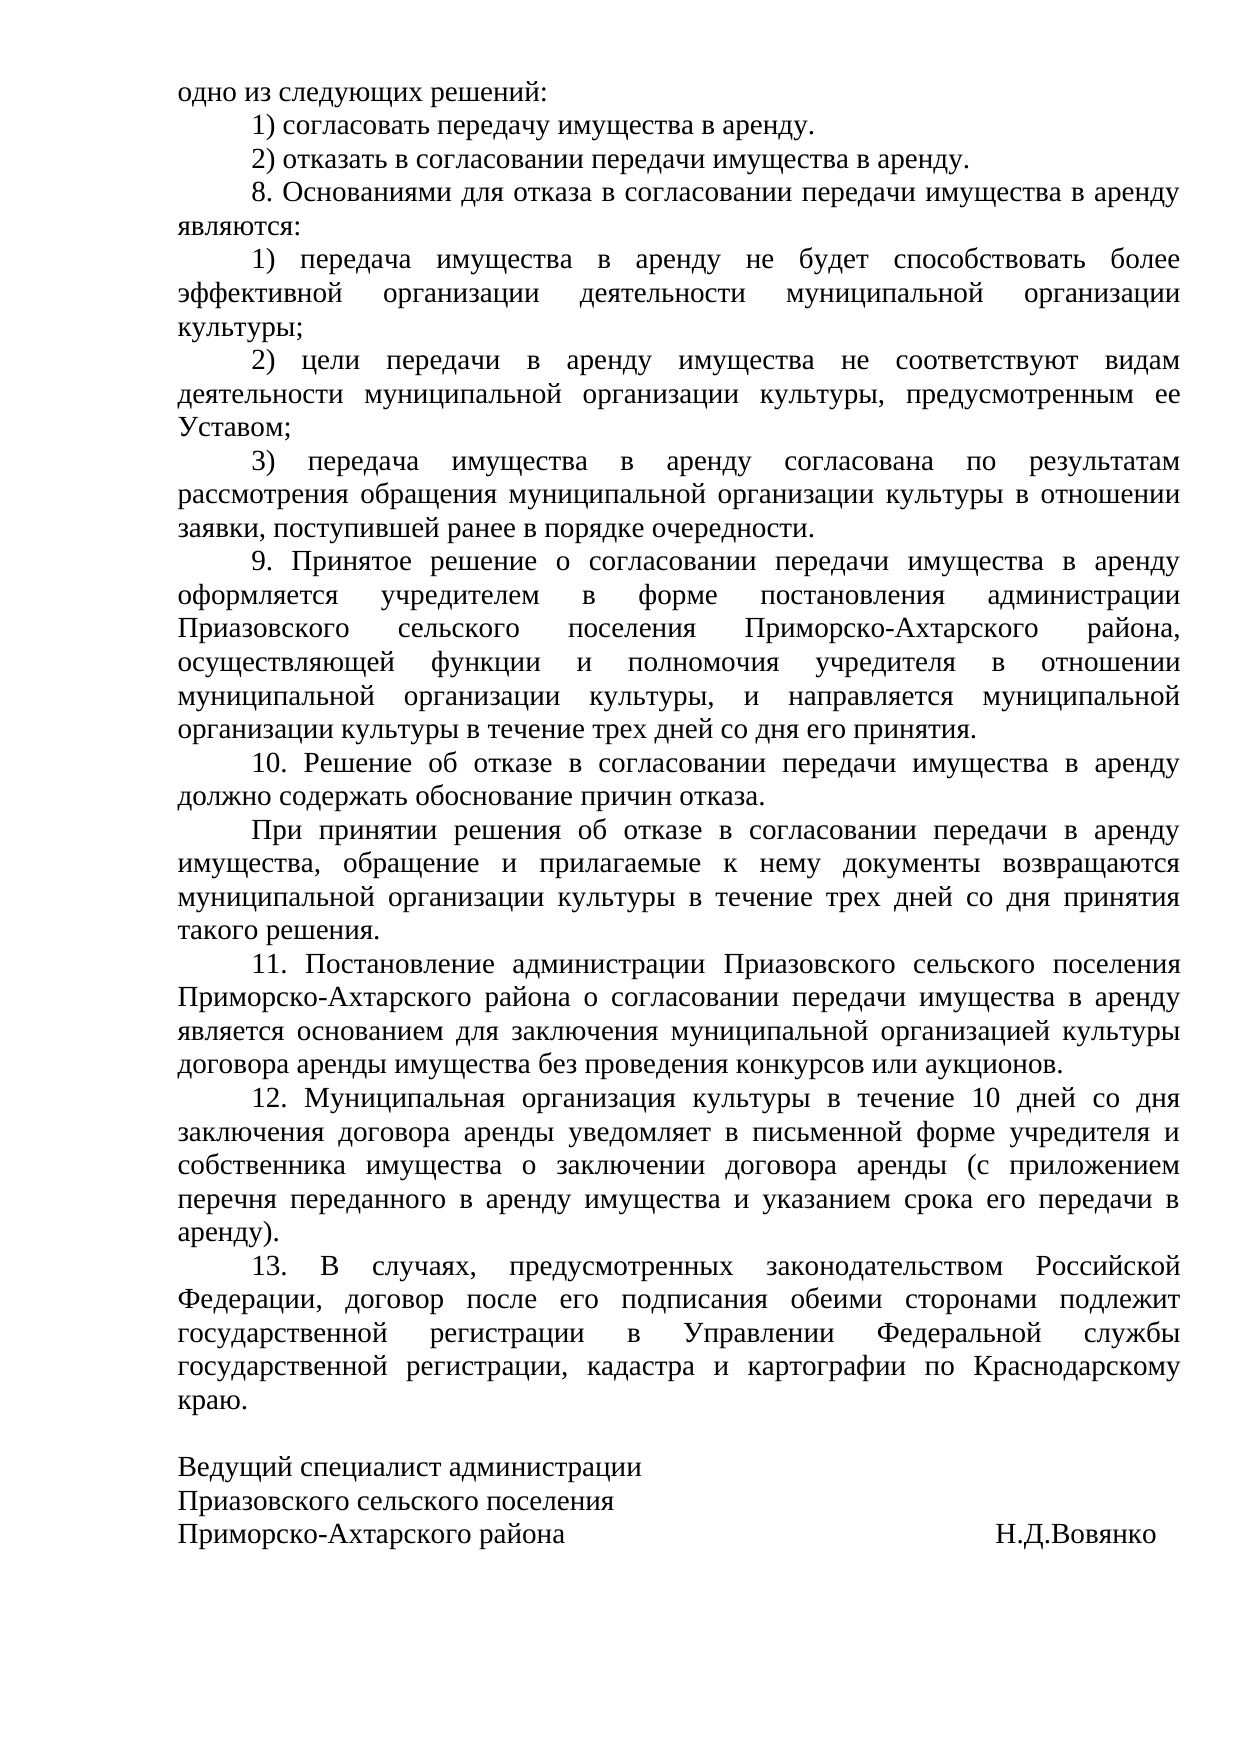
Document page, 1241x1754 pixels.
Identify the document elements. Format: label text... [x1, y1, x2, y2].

text 10. Решение об отказе в согласовании передачи имущества в аренду должно содержать обоснование причин отказа. [177, 745, 1181, 812]
text 2) цели передачи в аренду имущества не соответствуют видам деятельности муниципальной организации культуры, предусмотренным ее Уставом; [177, 342, 1181, 443]
text 9. Принятое решение о согласовании передачи имущества в аренду оформляется учредителем в форме постановления администрации Приазовского сельского поселения Приморско-Ахтарского района, осуществляющей функции и полномочия учредителя в отношении муниципальной организации культуры, и направляется муниципальной организации культуры в течение трех дней со дня его принятия. [177, 543, 1181, 745]
text Ведущий специалист администрации [177, 1449, 1181, 1483]
text Приазовского сельского поселения [177, 1483, 1181, 1516]
text 2) отказать в согласовании передачи имущества в аренду. [177, 141, 1181, 174]
text 12. Муниципальная организация культуры в течение 10 дней со дня заключения договора аренды уведомляет в письменной форме учредителя и собственника имущества о заключении договора аренды (с приложением перечня переданного в аренду имущества и указанием срока его передачи в аренду). [177, 1080, 1181, 1248]
text 11. Постановление администрации Приазовского сельского поселения Приморско-Ахтарского района о согласовании передачи имущества в аренду является основанием для заключения муниципальной организацией культуры договора аренды имущества без проведения конкурсов или аукционов. [177, 946, 1181, 1080]
text 13. В случаях, предусмотренных законодательством Российской Федерации, договор после его подписания обеими сторонами подлежит государственной регистрации в Управлении Федеральной службы государственной регистрации, кадастра и картографии по Краснодарскому краю. [177, 1248, 1181, 1416]
text 3) передача имущества в аренду согласована по результатам рассмотрения обращения муниципальной организации культуры в отношении заявки, поступившей ранее в порядке очередности. [177, 443, 1181, 543]
text Приморско-Ахтарского района Н.Д.Вовянко [177, 1516, 1181, 1550]
text 1) согласовать передачу имущества в аренду. [177, 107, 1181, 141]
text 1) передача имущества в аренду не будет способствовать более эффективной организации деятельности муниципальной организации культуры; [177, 242, 1181, 342]
text При принятии решения об отказе в согласовании передачи в аренду имущества, обращение и прилагаемые к нему документы возвращаются муниципальной организации культуры в течение трех дней со дня принятия такого решения. [177, 812, 1181, 946]
text 8. Основаниями для отказа в согласовании передачи имущества в аренду являются: [177, 174, 1181, 242]
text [177, 74, 1181, 107]
